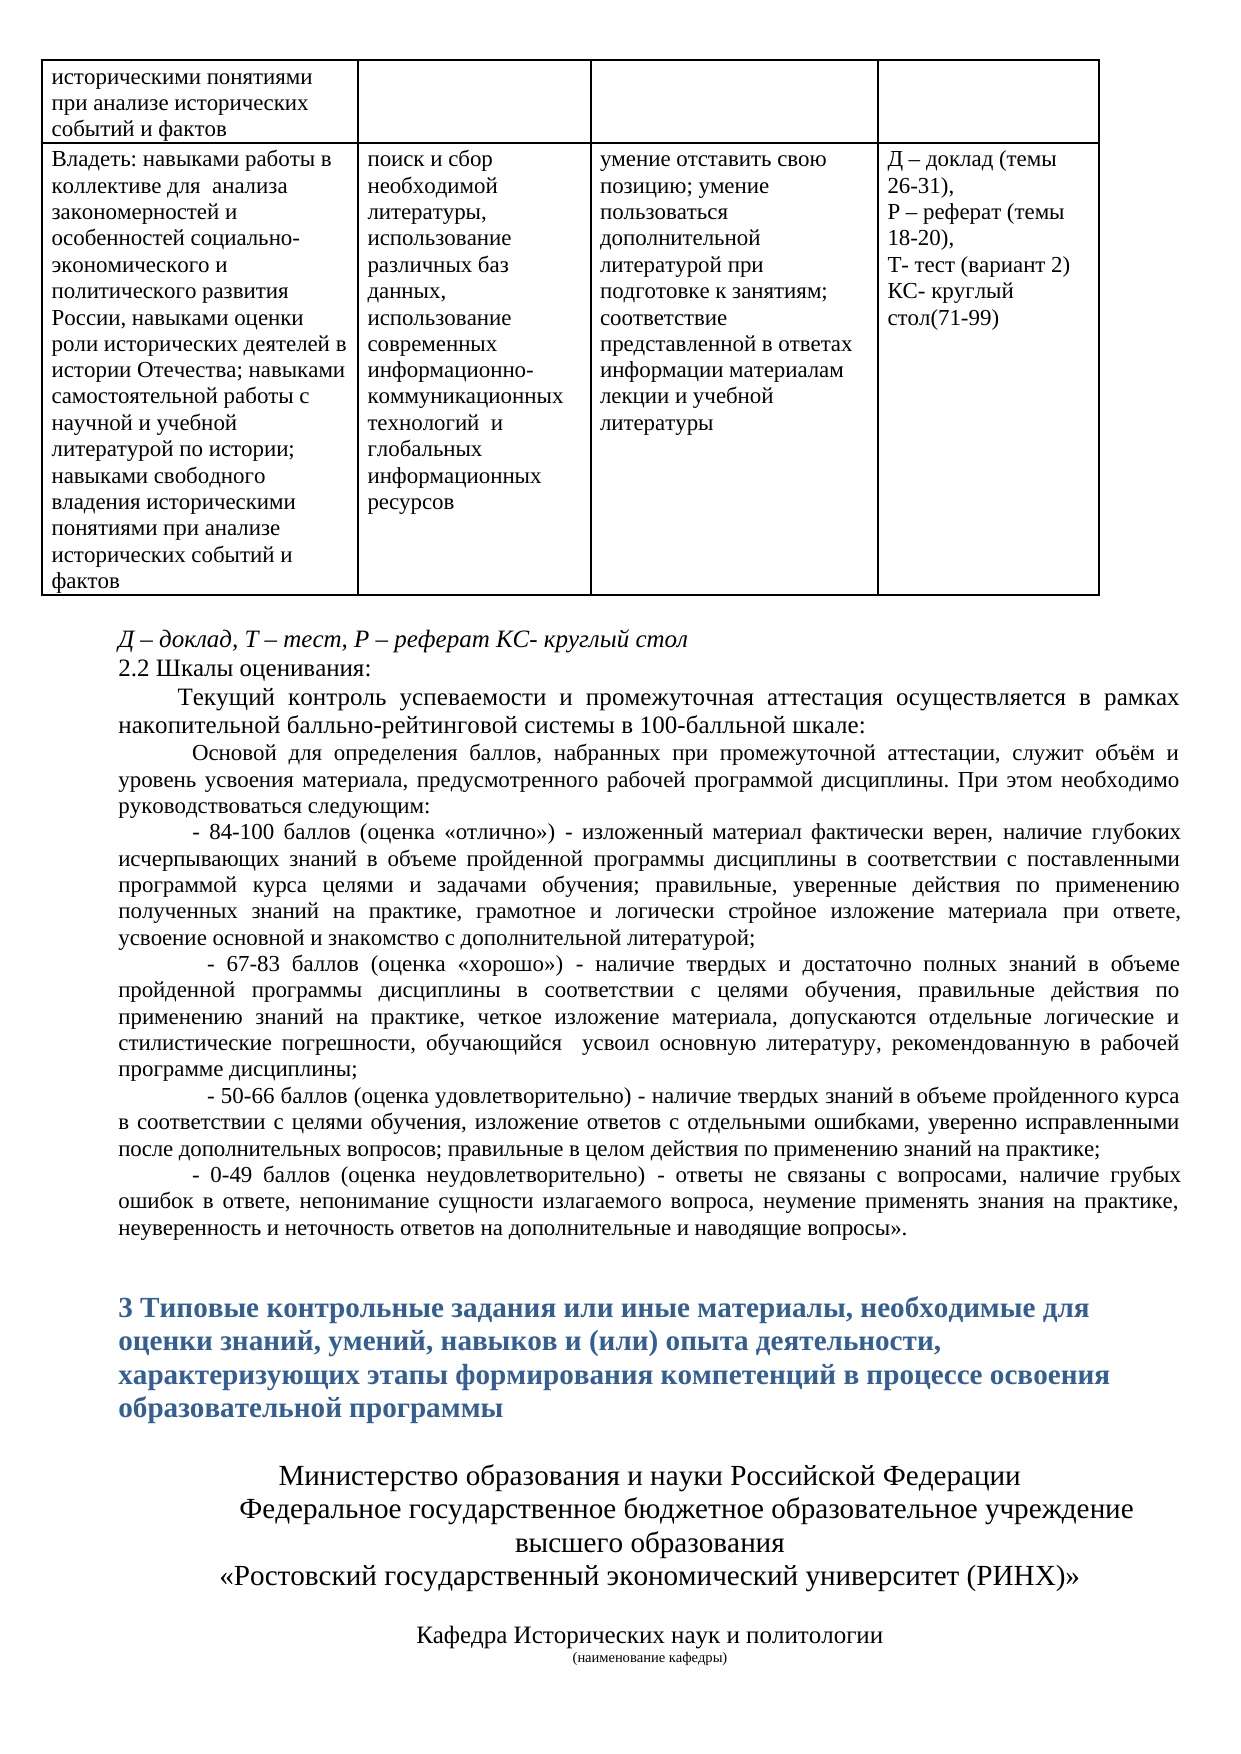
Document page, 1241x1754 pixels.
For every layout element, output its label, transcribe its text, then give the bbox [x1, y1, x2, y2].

text Д – доклад, Т – тест, Р – реферат КС- круглый стол [118, 624, 1181, 653]
text Текущий контроль успеваемости и промежуточная аттестация осуществляется в рамках накопительной балльно-рейтинговой системы в 100-балльной шкале: [118, 682, 1181, 739]
text - 67-83 баллов (оценка «хорошо») - наличие твердых и достаточно полных знаний в объеме пройденной программы дисциплины в соответствии с целями обучения, правильные действия по применению знаний на практике, четкое изложение материала, допускаются отдельные логические и стилистические погрешности, обучающийся усвоил основную литературу, рекомендованную в рабочей программе дисциплины; [118, 950, 1181, 1082]
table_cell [879, 61, 1098, 142]
table_cell Д – доклад (темы 26-31), Р – реферат (темы 18-20), Т- тест (вариант 2) КС- круглый стол(71-99) [879, 144, 1098, 593]
text Министерство образования и науки Российской Федерации [118, 1458, 1181, 1491]
text 3 Типовые контрольные задания или иные материалы, необходимые для оценки знаний, умений, навыков и (или) опыта деятельности, характеризующих этапы формирования компетенций в процессе освоения образовательной программы [118, 1290, 1181, 1424]
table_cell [359, 61, 590, 142]
text - 0-49 баллов (оценка неудовлетворительно) - ответы не связаны с вопросами, наличие грубых ошибок в ответе, непонимание сущности излагаемого вопроса, неумение применять знания на практике, неуверенность и неточность ответов на дополнительные и наводящие вопросы». [118, 1161, 1181, 1240]
text - 84-100 баллов (оценка «отлично») - изложенный материал фактически верен, наличие глубоких исчерпывающих знаний в объеме пройденной программы дисциплины в соответствии с поставленными программой курса целями и задачами обучения; правильные, уверенные действия по применению полученных знаний на практике, грамотное и логически стройное изложение материала при ответе, усвоение основной и знакомство с дополнительной литературой; [118, 818, 1181, 950]
text (наименование кафедры) [118, 1649, 1181, 1678]
text - 50-66 баллов (оценка удовлетворительно) - наличие твердых знаний в объеме пройденного курса в соответствии с целями обучения, изложение ответов с отдельными ошибками, уверенно исправленными после дополнительных вопросов; правильные в целом действия по применению знаний на практике; [118, 1082, 1181, 1161]
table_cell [43, 61, 357, 142]
table_cell Владеть: навыками работы в коллективе для анализа закономерностей и особенностей социально-экономического и политического развития России, навыками оценки роли исторических деятелей в истории Отечества; навыками самостоятельной работы с научной и учебной литературой по истории; навыками свободного владения историческими понятиями при анализе исторических событий и фактов [43, 144, 357, 593]
text Кафедра Исторических наук и политологии [118, 1621, 1181, 1649]
text «Ростовский государственный экономический университет (РИНХ)» [118, 1558, 1181, 1592]
text 2.2 Шкалы оценивания: [118, 653, 1181, 682]
text Федеральное государственное бюджетное образовательное учреждение высшего образования [118, 1491, 1181, 1558]
text Основой для определения баллов, набранных при промежуточной аттестации, служит объём и уровень усвоения материала, предусмотренного рабочей программой дисциплины. При этом необходимо руководствоваться следующим: [118, 739, 1181, 818]
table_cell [592, 61, 877, 142]
